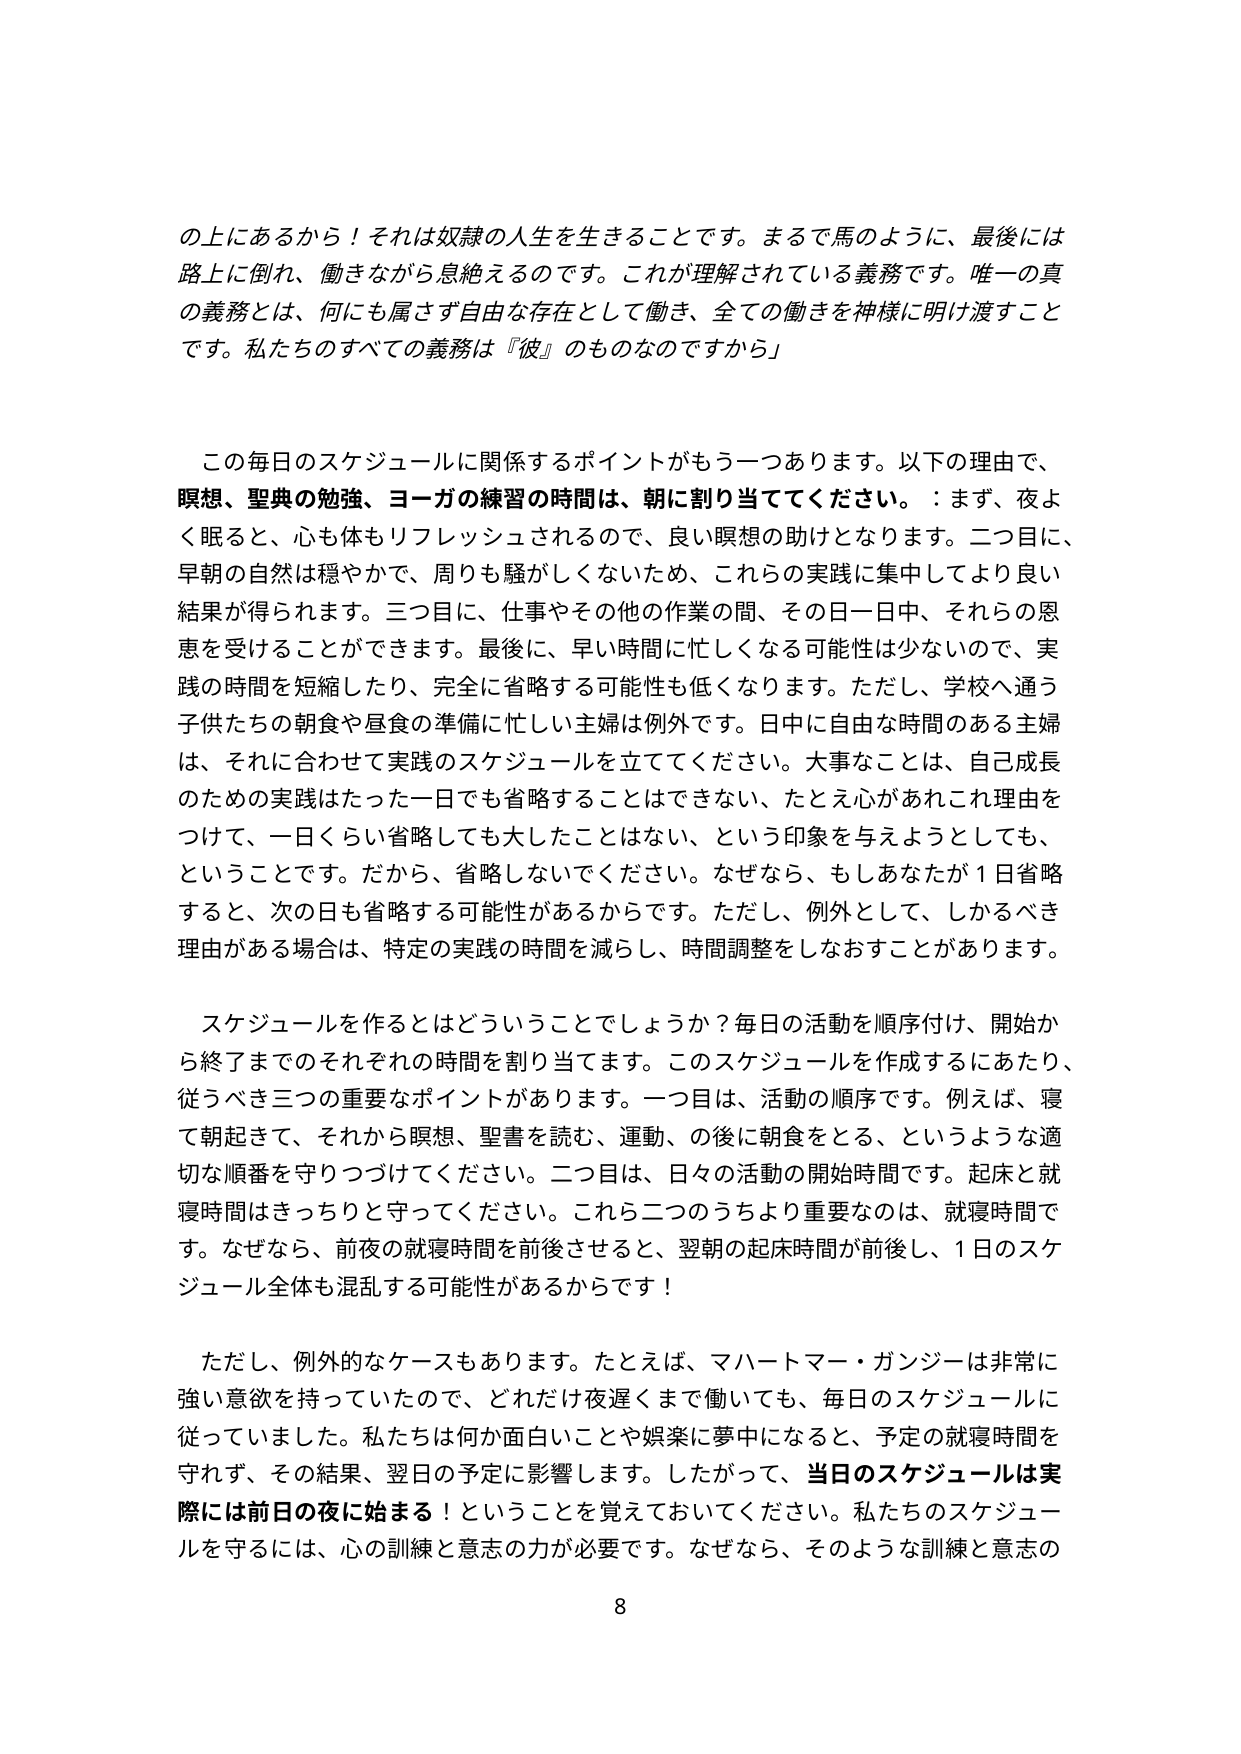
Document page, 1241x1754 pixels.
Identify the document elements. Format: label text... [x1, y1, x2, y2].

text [177, 217, 1063, 367]
text スケジュールを作るとはどういうことでしょうか？毎日の活動を順序付け、開始から終了までのそれぞれの時間を割り当てます。このスケジュールを作成するにあたり、従うべき三つの重要なポイントがあります。一つ目は、活動の順序です。例えば、寝て朝起きて、それから瞑想、聖書を読む、運動、の後に朝食をとる、というような適切な順番を守りつづけてください。二つ目は、日々の活動の開始時間です。起床と就寝時間はきっちりと守ってください。これら二つのうちより重要なのは、就寝時間です。なぜなら、前夜の就寝時間を前後させると、翌朝の起床時間が前後し、1日のスケジュール全体も混乱する可能性があるからです！ [177, 1004, 1063, 1304]
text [177, 1342, 1063, 1567]
text この毎日のスケジュールに関係するポイントがもう一つあります。以下の理由で、瞑想、聖典の勉強、ヨーガの練習の時間は、朝に割り当ててください。：まず、夜よく眠ると、心も体もリフレッシュされるので、良い瞑想の助けとなります。二つ目に、早朝の自然は穏やかで、周りも騒がしくないため、これらの実践に集中してより良い結果が得られます。三つ目に、仕事やその他の作業の間、その日一日中、それらの恩恵を受けることができます。最後に、早い時間に忙しくなる可能性は少ないので、実践の時間を短縮したり、完全に省略する可能性も低くなります。ただし、学校へ通う子供たちの朝食や昼食の準備に忙しい主婦は例外です。日中に自由な時間のある主婦は、それに合わせて実践のスケジュールを立ててください。大事なことは、自己成長のための実践はたった一日でも省略することはできない、たとえ心があれこれ理由をつけて、一日くらい省略しても大したことはない、という印象を与えようとしても、ということです。だから、省略しないでください。なぜなら、もしあなたが1日省略すると、次の日も省略する可能性があるからです。ただし、例外として、しかるべき理由がある場合は、特定の実践の時間を減らし、時間調整をしなおすことがあります。 [177, 442, 1063, 967]
